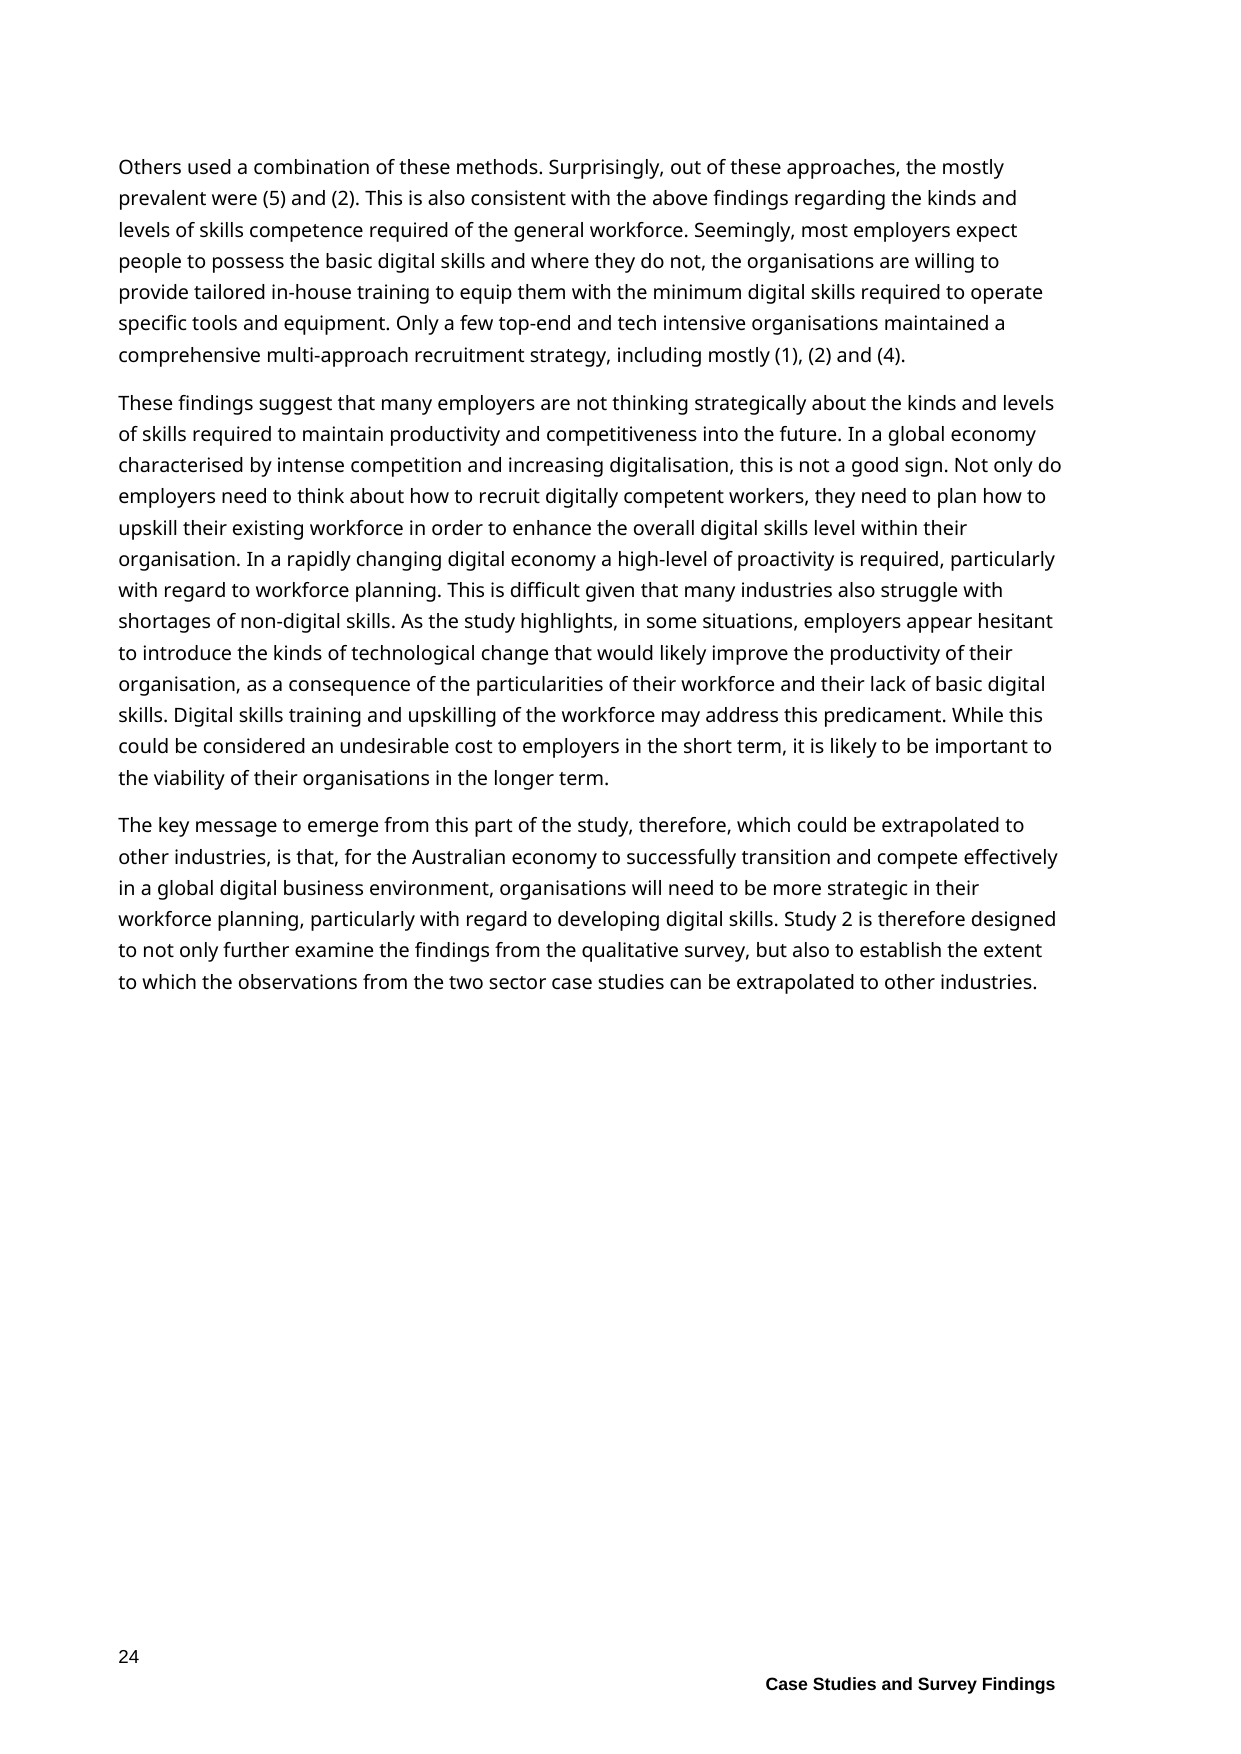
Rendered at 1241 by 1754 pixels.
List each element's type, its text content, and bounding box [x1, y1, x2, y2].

text These findings suggest that many employers are not thinking strategically about the kinds and levels of skills required to maintain productivity and competitiveness into the future. In a global economy characterised by intense competition and increasing digitalisation, this is not a good sign. Not only do employers need to think about how to recruit digitally competent workers, they need to plan how to upskill their existing workforce in order to enhance the overall digital skills level within their organisation. In a rapidly changing digital economy a high-level of proactivity is required, particularly with regard to workforce planning. This is difficult given that many industries also struggle with shortages of non-digital skills. As the study highlights, in some situations, employers appear hesitant to introduce the kinds of technological change that would likely improve the productivity of their organisation, as a consequence of the particularities of their workforce and their lack of basic digital skills. Digital skills training and upskilling of the workforce may address this predicament. While this could be considered an undesirable cost to employers in the short term, it is likely to be important to the viability of their organisations in the longer term. [118, 385, 1063, 791]
text The key message to emerge from this part of the study, therefore, which could be extrapolated to other industries, is that, for the Australian economy to successfully transition and compete effectively in a global digital business environment, organisations will need to be more strategic in their workforce planning, particularly with regard to developing digital skills. Study 2 is therefore designed to not only further examine the findings from the qualitative survey, but also to establish the extent to which the observations from the two sector case studies can be extrapolated to other industries. [118, 808, 1063, 995]
text Others used a combination of these methods. Surprisingly, out of these approaches, the mostly prevalent were (5) and (2). This is also consistent with the above findings regarding the kinds and levels of skills competence required of the general workforce. Seemingly, most employers expect people to possess the basic digital skills and where they do not, the organisations are willing to provide tailored in-house training to equip them with the minimum digital skills required to operate specific tools and equipment. Only a few top-end and tech intensive organisations maintained a comprehensive multi-approach recruitment strategy, including mostly (1), (2) and (4). [118, 149, 1063, 368]
